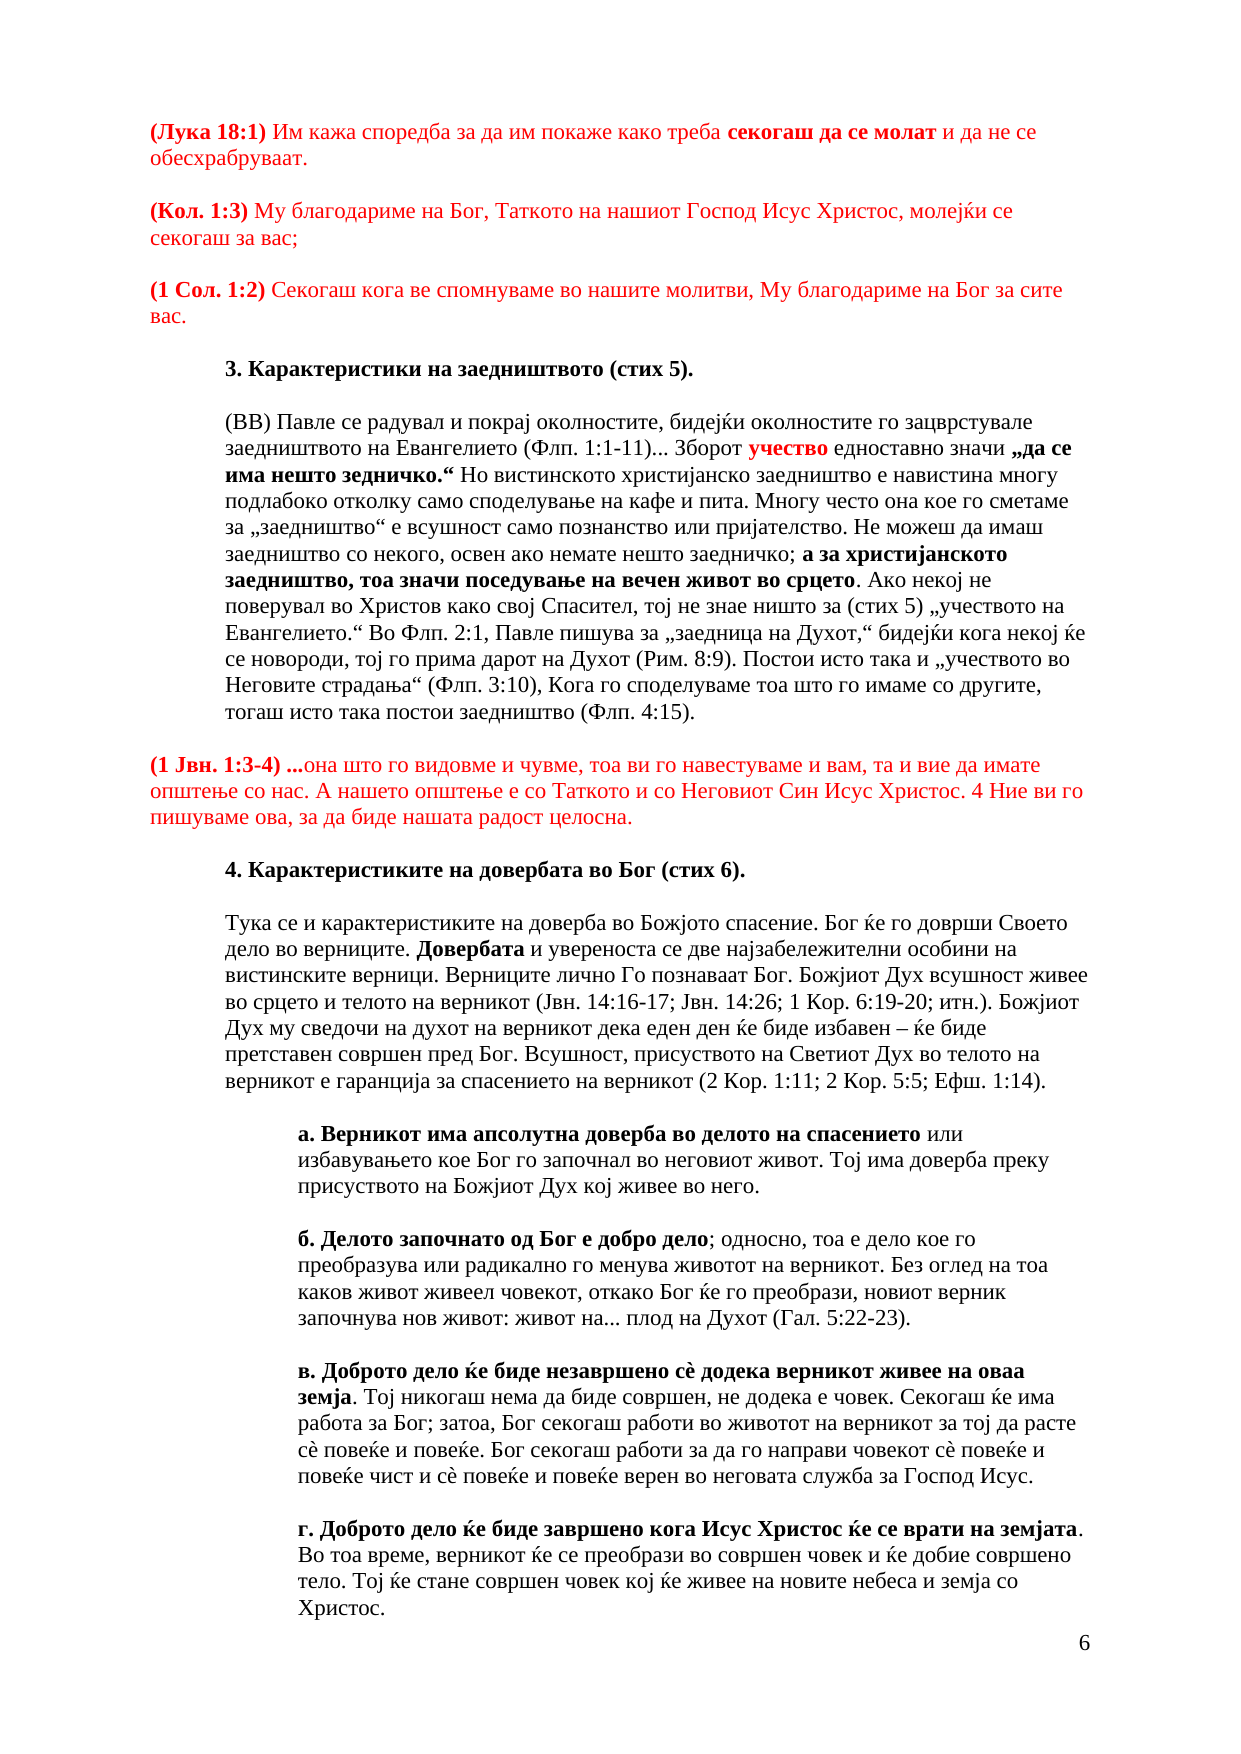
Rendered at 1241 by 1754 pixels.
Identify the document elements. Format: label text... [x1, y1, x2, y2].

text (1 Јвн. 1:3-4) ...она што го видовме и чувме, тоа ви го навестуваме и вам, та и вие да имате општење со нас. А нашето општење е со Таткото и со Неговиот Син Исус Христос. 4 Ние ви го пишуваме ова, за да биде нашата радост целосна. [150, 751, 1090, 830]
text Тука се и карактеристиките на доверба во Божјото спасение. Бог ќе го доврши Своето дело во верниците. Довербата и увереноста се две најзабележителни особини на вистинските верници. Верниците лично Го познаваат Бог. Божјиот Дух всушност живее во срцето и телото на верникот (Јвн. 14:16-17; Јвн. 14:26; 1 Кор. 6:19-20; итн.). Божјиот Дух му сведочи на духот на верникот дека еден ден ќе биде избавен – ќе биде претставен совршен пред Бог. Всушност, присуството на Светиот Дух во телото на верникот е гаранција за спасението на верникот (2 Кор. 1:11; 2 Кор. 5:5; Ефш. 1:14). [225, 909, 1090, 1093]
text (Кол. 1:3) Му благодариме на Бог, Таткото на нашиот Господ Исус Христос, молејќи се секогаш за вас; [150, 197, 1090, 250]
text (ВВ) Павле се радувал и покрај околностите, бидејќи околностите го зацврстувале заедништвото на Евангелието (Флп. 1:1-11)... Зборот учество едноставно значи „да се има нешто зедничко.“ Но вистинското христијанско заедништво е навистина многу подлабоко отколку само споделување на кафе и пита. Многу често она кое го сметаме за „заедништво“ е всушност само познанство или пријателство. Не можеш да имаш заедништво со некого, освен ако немате нешто заедничко; а за христијанското заедништво, тоа значи поседување на вечен живот во срцето. Ако некој не поверувал во Христов како свој Спасител, тој не знае ништо за (стих 5) „учеството на Евангелието.“ Во Флп. 2:1, Павле пишува за „заедница на Духот,“ бидејќи кога некој ќе се новороди, тој го прима дарот на Духот (Рим. 8:9). Постои исто така и „учеството во Неговите страдања“ (Флп. 3:10), Кога го споделуваме тоа што го имаме со другите, тогаш исто така постои заедништво (Флп. 4:15). [225, 408, 1090, 724]
text 4. Карактеристиките на довербата во Бог (стих 6). [225, 856, 1090, 882]
text (1 Сол. 1:2) Секогаш кога ве спомнуваме во нашите молитви, Му благодариме на Бог за сите вас. [150, 276, 1090, 329]
text б. Делото започнато од Бог е добро дело; односно, тоа е дело кое го преобразува или радикално го менува животот на верникот. Без оглед на тоа каков живот живеел човекот, откако Бог ќе го преобрази, новиот верник започнува нов живот: живот на... плод на Духот (Гал. 5:22-23). [298, 1225, 1090, 1330]
text в. Доброто дело ќе биде незавршено сè додека верникот живее на оваа земја. Тој никогаш нема да биде совршен, не додека е човек. Секогаш ќе има работа за Бог; затоа, Бог секогаш работи во животот на верникот за тој да расте сè повеќе и повеќе. Бог секогаш работи за да го направи човекот сè повеќе и повеќе чист и сè повеќе и повеќе верен во неговата служба за Господ Исус. [298, 1357, 1090, 1488]
text (Лука 18:1) Им кажа споредба за да им покаже како треба секогаш да се молат и да не се обесхрабруваат. [150, 118, 1090, 171]
text 3. Карактеристики на заедништвото (стих 5). [225, 355, 1090, 382]
text г. Доброто дело ќе биде завршено кога Исус Христос ќе се врати на земјата. Во тоа време, верникот ќе се преобрази во совршен човек и ќе добие совршено тело. Тој ќе стане совршен човек кој ќе живее на новите небеса и земја со Христос. [298, 1515, 1090, 1620]
text а. Верникот има апсолутна доверба во делото на спасението или избавувањето кое Бог го започнал во неговиот живот. Тој има доверба преку присуството на Божјиот Дух кој живее во него. [298, 1119, 1090, 1199]
